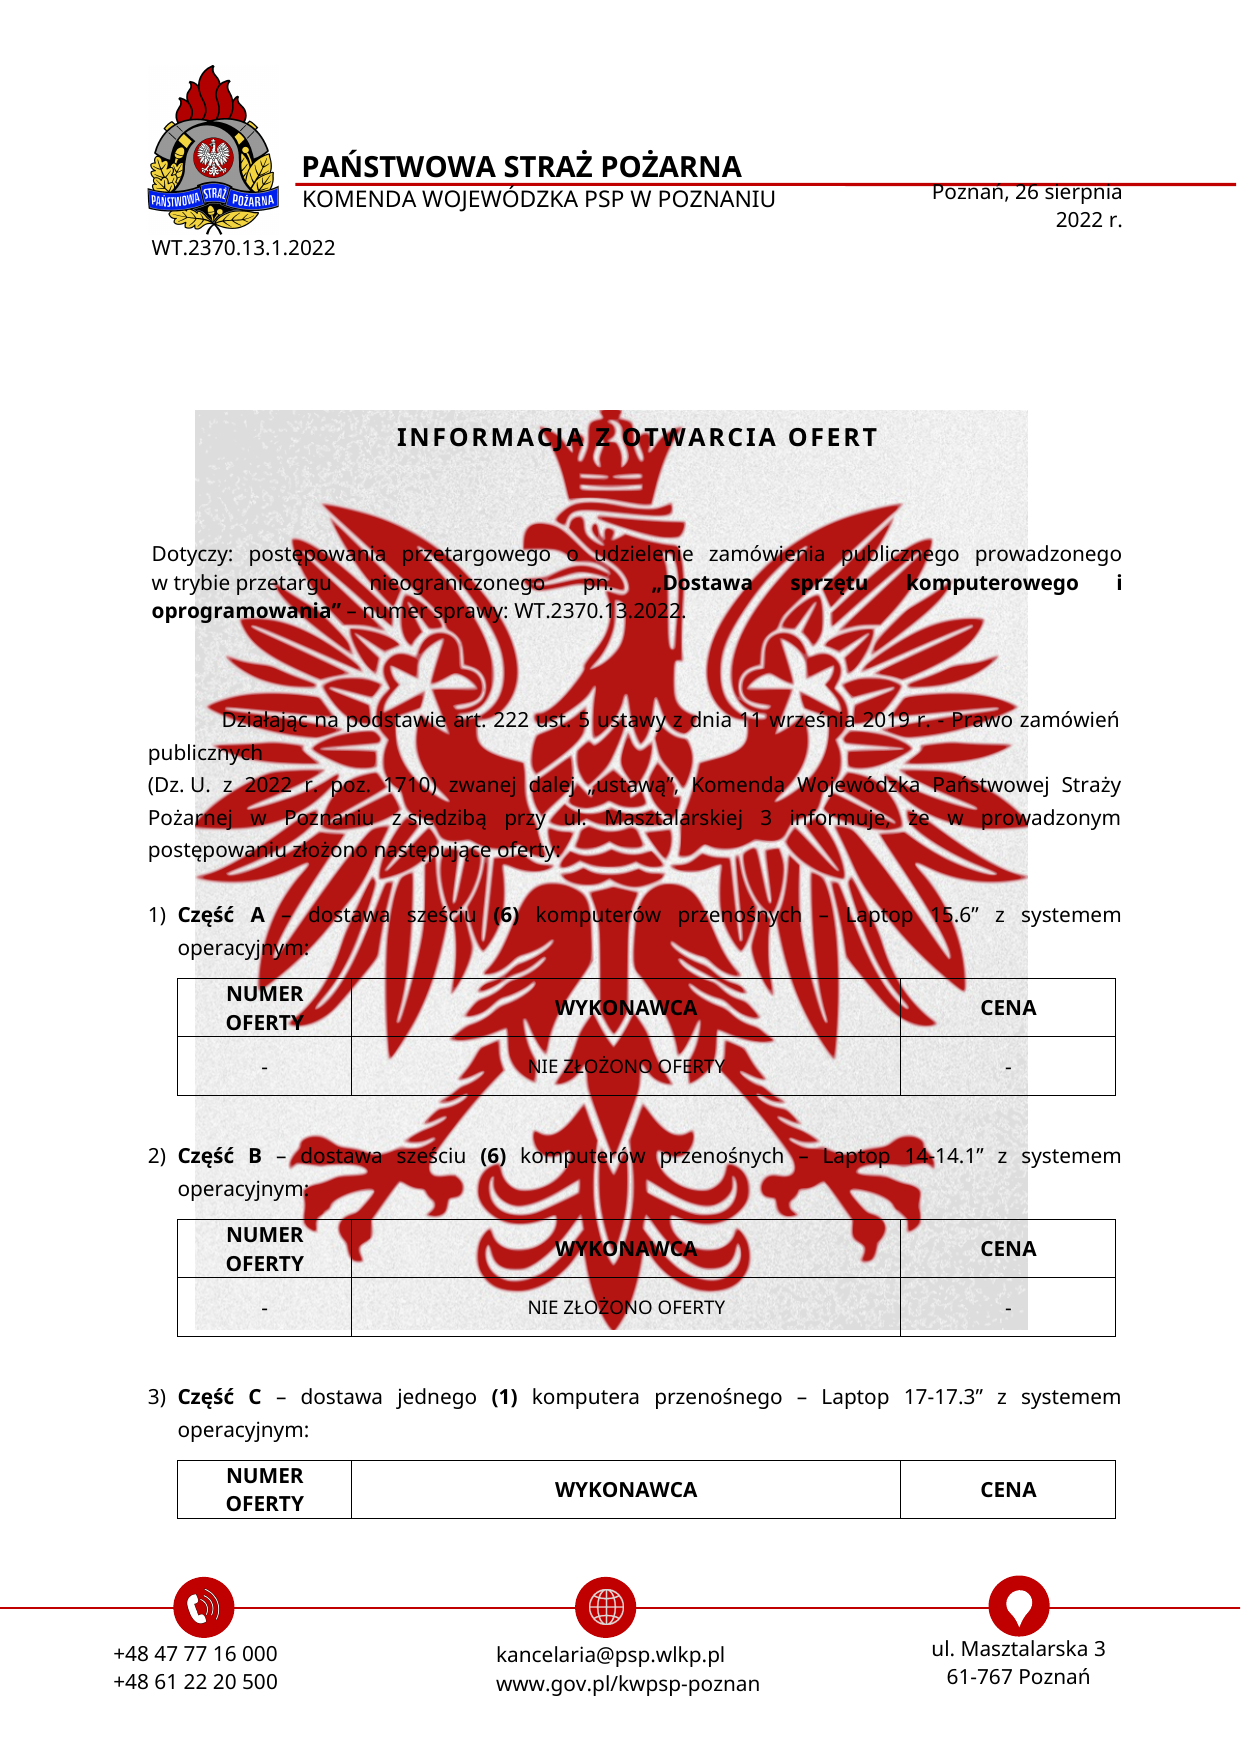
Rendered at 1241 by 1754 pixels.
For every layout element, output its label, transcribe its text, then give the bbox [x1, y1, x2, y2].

text 3) Część C – dostawa jednego (1) komputera przenośnego – Laptop 17-17.3” z systemem operacyjnym: [148, 1382, 1122, 1443]
table_cell - [178, 1037, 351, 1095]
table_header CENA [901, 1220, 1115, 1277]
table_header NUMER OFERTY [178, 1461, 351, 1518]
table_cell - [901, 1278, 1115, 1336]
picture [195, 1096, 1028, 1141]
picture [195, 1202, 1028, 1219]
table_cell INFORMACJA Z OTWARCIA OFERT Dotyczy: postępowania przetargowego o udzielenie zamówienia publicznego prowadzonego w trybie przetargu nieograniczonego pn. „Dostawa sprzętu komputerowego i oprogramowania” – numer sprawy: WT.2370.13.2022. [150, 290, 1124, 672]
table_header NUMER OFERTY [178, 979, 351, 1036]
table_header WYKONAWCA [352, 1461, 900, 1518]
table_header Poznań, 26 sierpnia 2022 r. [637, 177, 1124, 289]
table_cell NIE ZŁOŻONO OFERTY [352, 1278, 900, 1336]
text Działając na podstawie art. 222 ust. 5 ustawy z dnia 11 września 2019 r. - Prawo zamówień publicznych (Dz. U. z 2022 r. poz. 1710) zwanej dalej „ustawą”, Komenda Wojewódzka Państwowej Straży Pożarnej w Poznaniu z siedzibą przy ul. Masztalarskiej 3 informuje, że w prowadzonym postępowaniu złożono następujące oferty: [148, 705, 1122, 864]
picture [195, 962, 1028, 978]
table_header NUMER OFERTY [178, 1220, 351, 1277]
picture [176, 1579, 232, 1635]
table_header CENA [901, 979, 1115, 1036]
text 1) Część A – dostawa sześciu (6) komputerów przenośnych – Laptop 15.6” z systemem operacyjnym: [148, 901, 1122, 962]
table_header WT.2370.13.1.2022 [150, 177, 637, 289]
picture [195, 864, 1028, 901]
table_header WYKONAWCA [352, 1220, 900, 1277]
text 2) Część B – dostawa sześciu (6) komputerów przenośnych – Laptop 14-14.1” z systemem operacyjnym: [148, 1141, 1122, 1202]
table_header CENA [901, 1461, 1115, 1518]
picture [195, 672, 1028, 705]
table_header WYKONAWCA [352, 979, 900, 1036]
picture [147, 65, 279, 235]
table_cell - [178, 1278, 351, 1336]
table_cell NIE ZŁOŻONO OFERTY [352, 1037, 900, 1095]
table_cell - [901, 1037, 1115, 1095]
